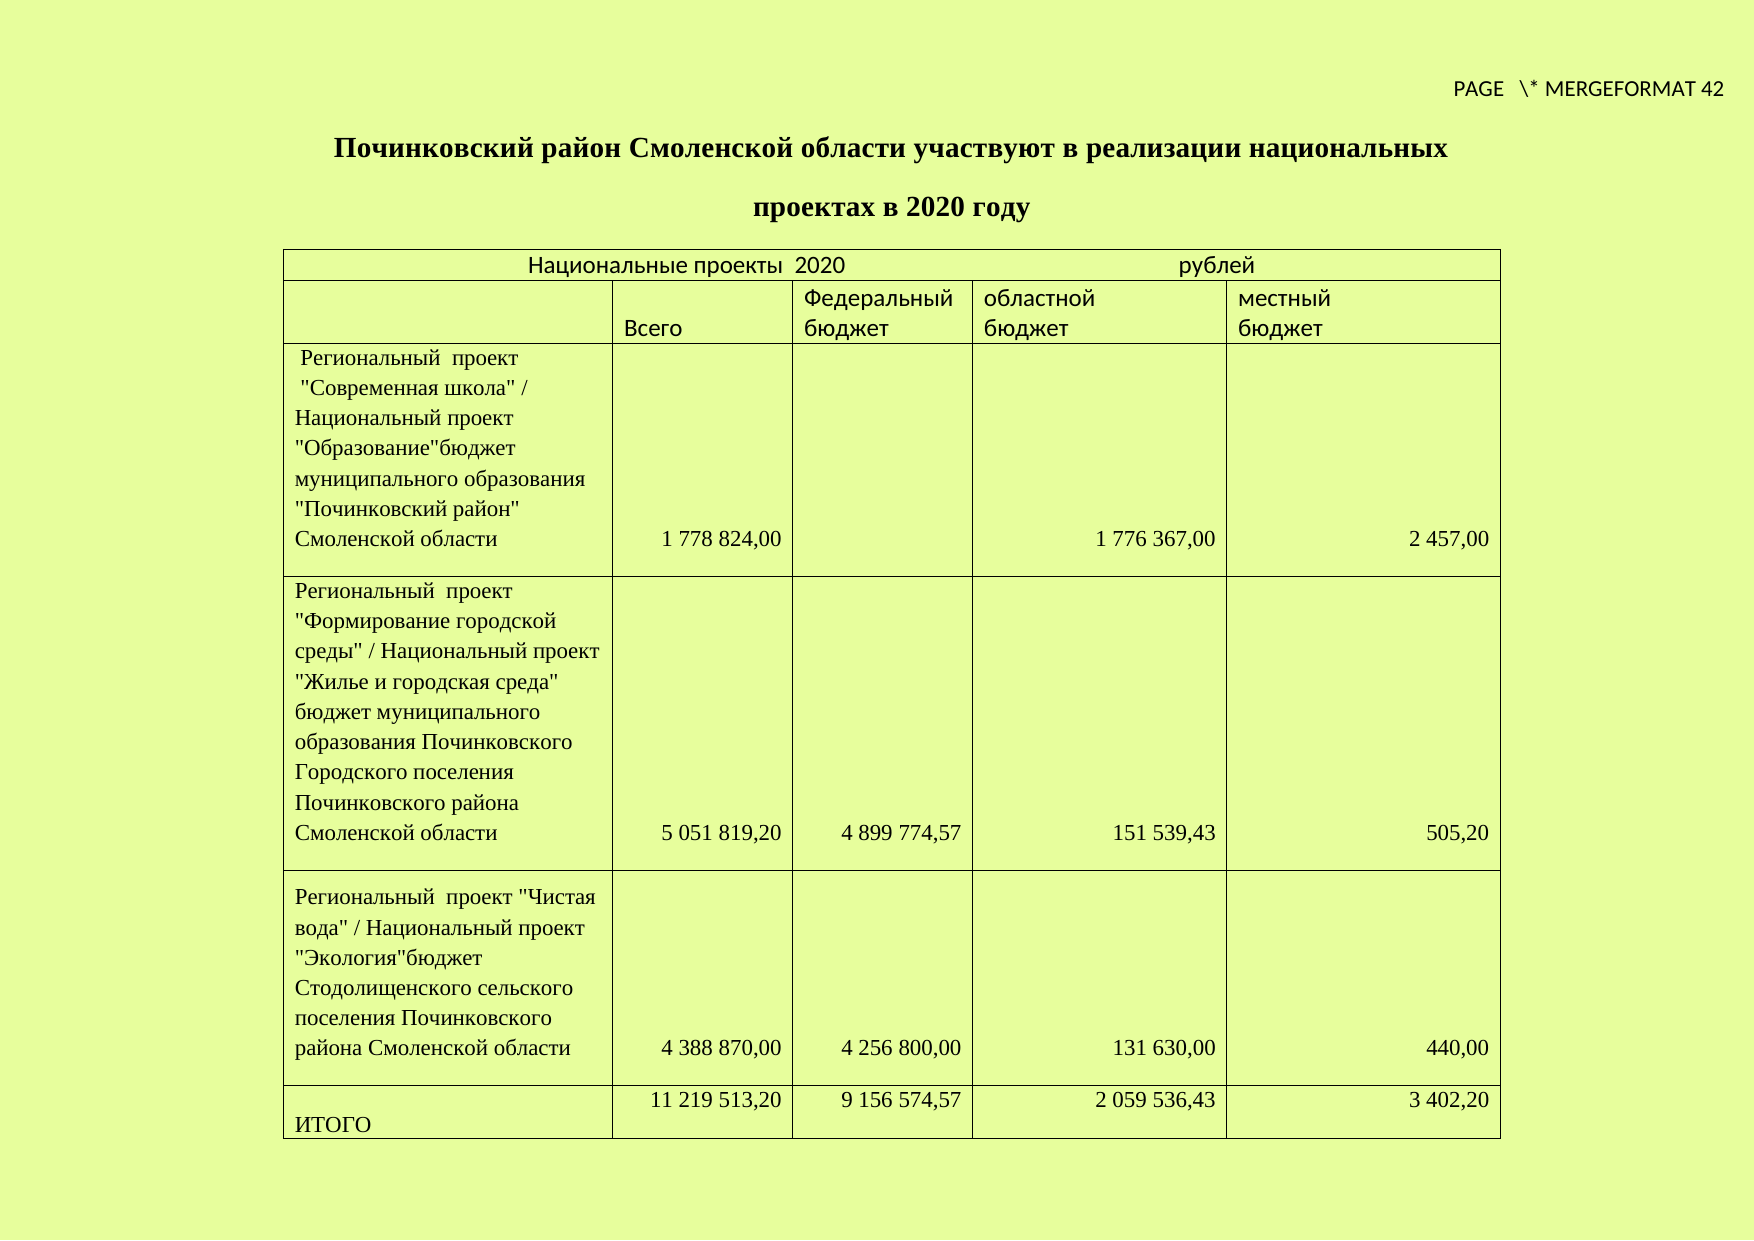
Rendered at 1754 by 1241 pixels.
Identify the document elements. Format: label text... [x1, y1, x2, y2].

table_cell 2 059 536,43 [973, 1086, 1226, 1137]
table_cell 440,00 [1227, 871, 1500, 1085]
table_cell 4 256 800,00 [793, 871, 972, 1085]
table_cell 1 776 367,00 [973, 344, 1226, 576]
table_cell 9 156 574,57 [793, 1086, 972, 1137]
table_cell 2 457,00 [1227, 344, 1500, 576]
table_cell [284, 281, 612, 343]
table_cell 4 388 870,00 [613, 871, 792, 1085]
text проектах в 2020 году [59, 189, 1724, 223]
table_cell 3 402,20 [1227, 1086, 1500, 1137]
table_cell 131 630,00 [973, 871, 1226, 1085]
table_cell 505,20 [1227, 577, 1500, 870]
table_header Национальные проекты 2020 рублей [284, 250, 1500, 280]
table_cell Региональный проект "Чистая вода" / Национальный проект "Экология"бюджет Стодолищенского сельского поселения Починковского района Смоленской области [284, 871, 612, 1085]
table_cell 151 539,43 [973, 577, 1226, 870]
text Починковский район Смоленской области участвуют в реализации национальных [59, 130, 1724, 163]
table_cell Федеральный бюджет [793, 281, 972, 343]
table_cell 1 778 824,00 [613, 344, 792, 576]
table_cell областной бюджет [973, 281, 1226, 343]
table_cell Региональный проект "Современная школа" / Национальный проект "Образование"бюджет муниципального образования "Починковский район" Смоленской области [284, 344, 612, 576]
table_cell 5 051 819,20 [613, 577, 792, 870]
table_cell ИТОГО [284, 1086, 612, 1137]
table_cell 11 219 513,20 [613, 1086, 792, 1137]
table_cell Всего [613, 281, 792, 343]
table_cell [793, 344, 972, 576]
table_cell 4 899 774,57 [793, 577, 972, 870]
table_cell Региональный проект "Формирование городской среды" / Национальный проект "Жилье и городская среда" бюджет муниципального образования Починковского Городского поселения Починковского района Смоленской области [284, 577, 612, 870]
table_cell местный бюджет [1227, 281, 1500, 343]
